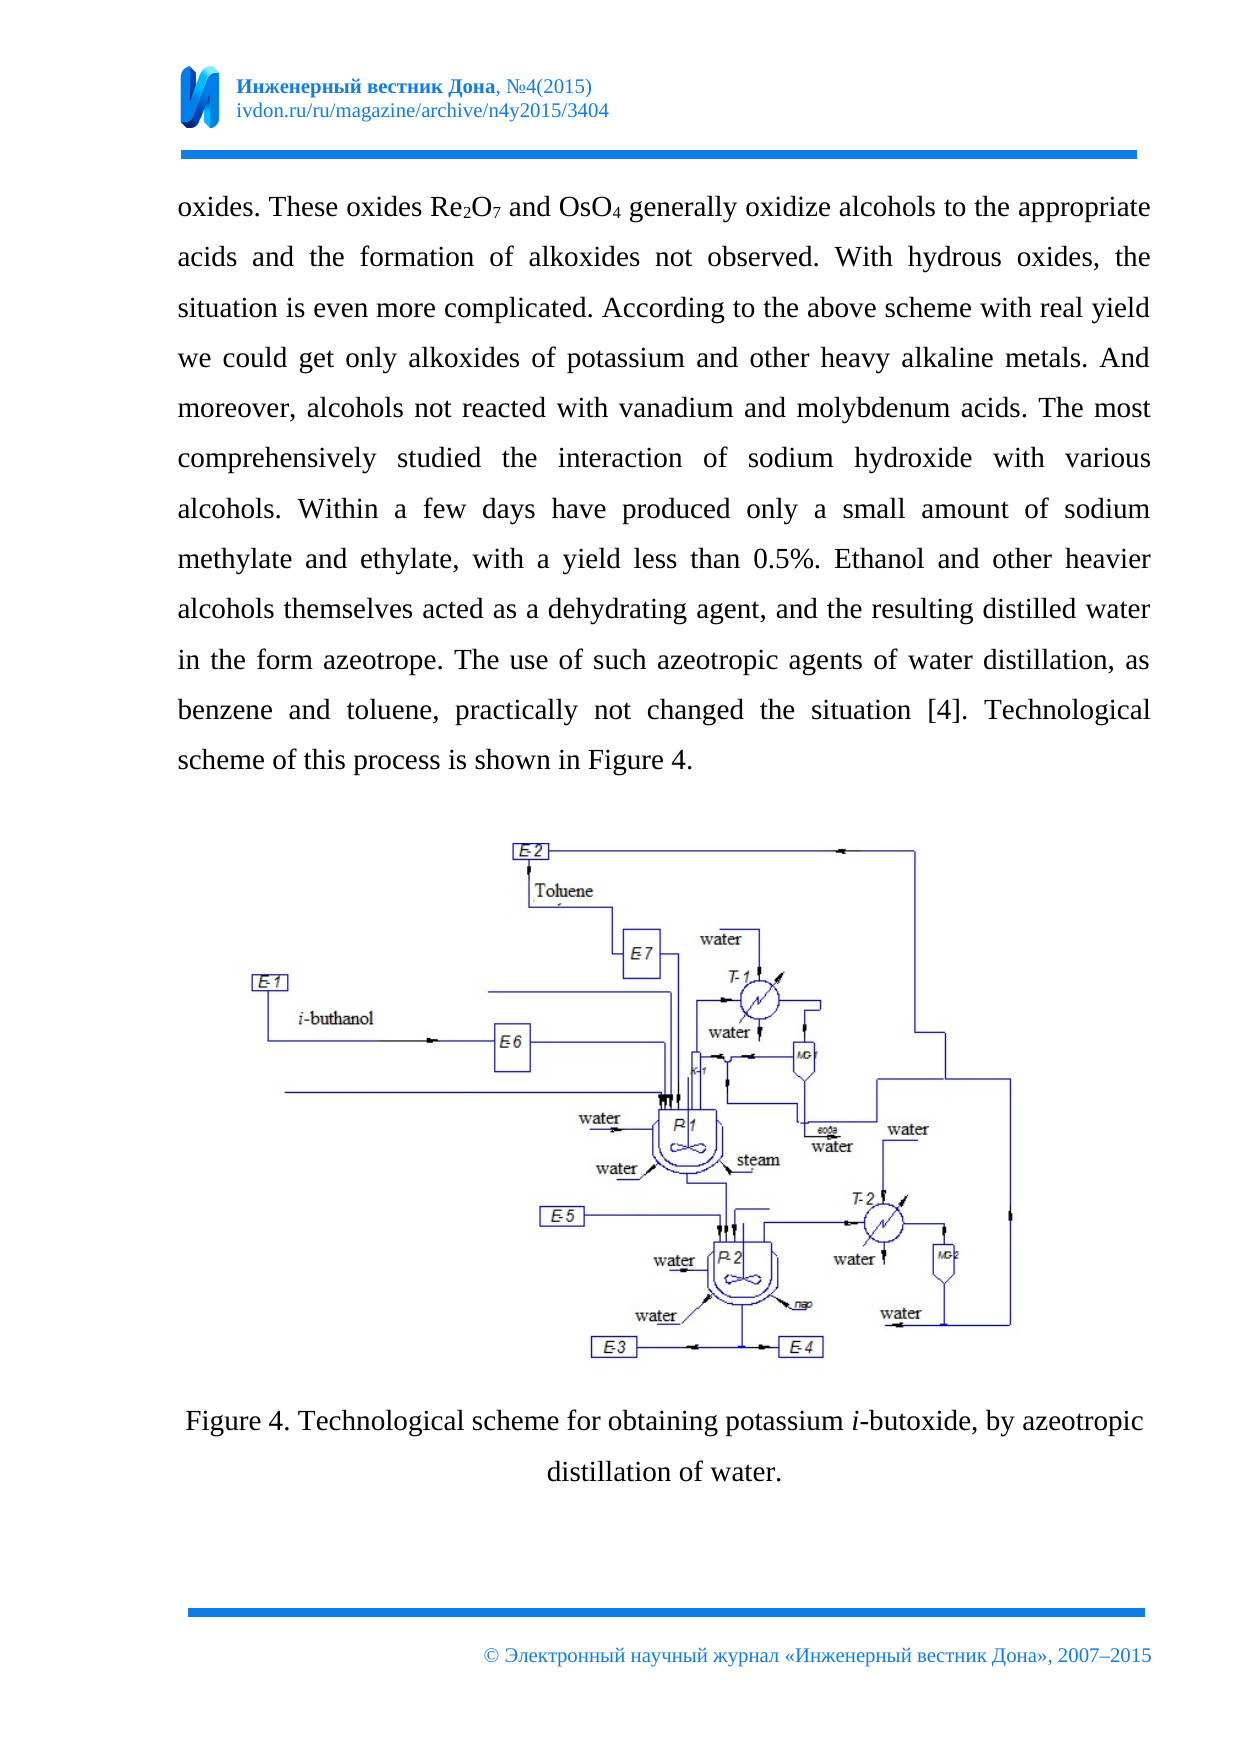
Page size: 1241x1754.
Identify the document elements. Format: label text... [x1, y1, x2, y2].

picture [180, 66, 220, 128]
picture [177, 843, 1152, 1390]
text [177, 189, 1152, 776]
text Figure 4. Technological scheme for obtaining potassium i-butoxide, by azeotropic distillation of water. [177, 1403, 1152, 1487]
